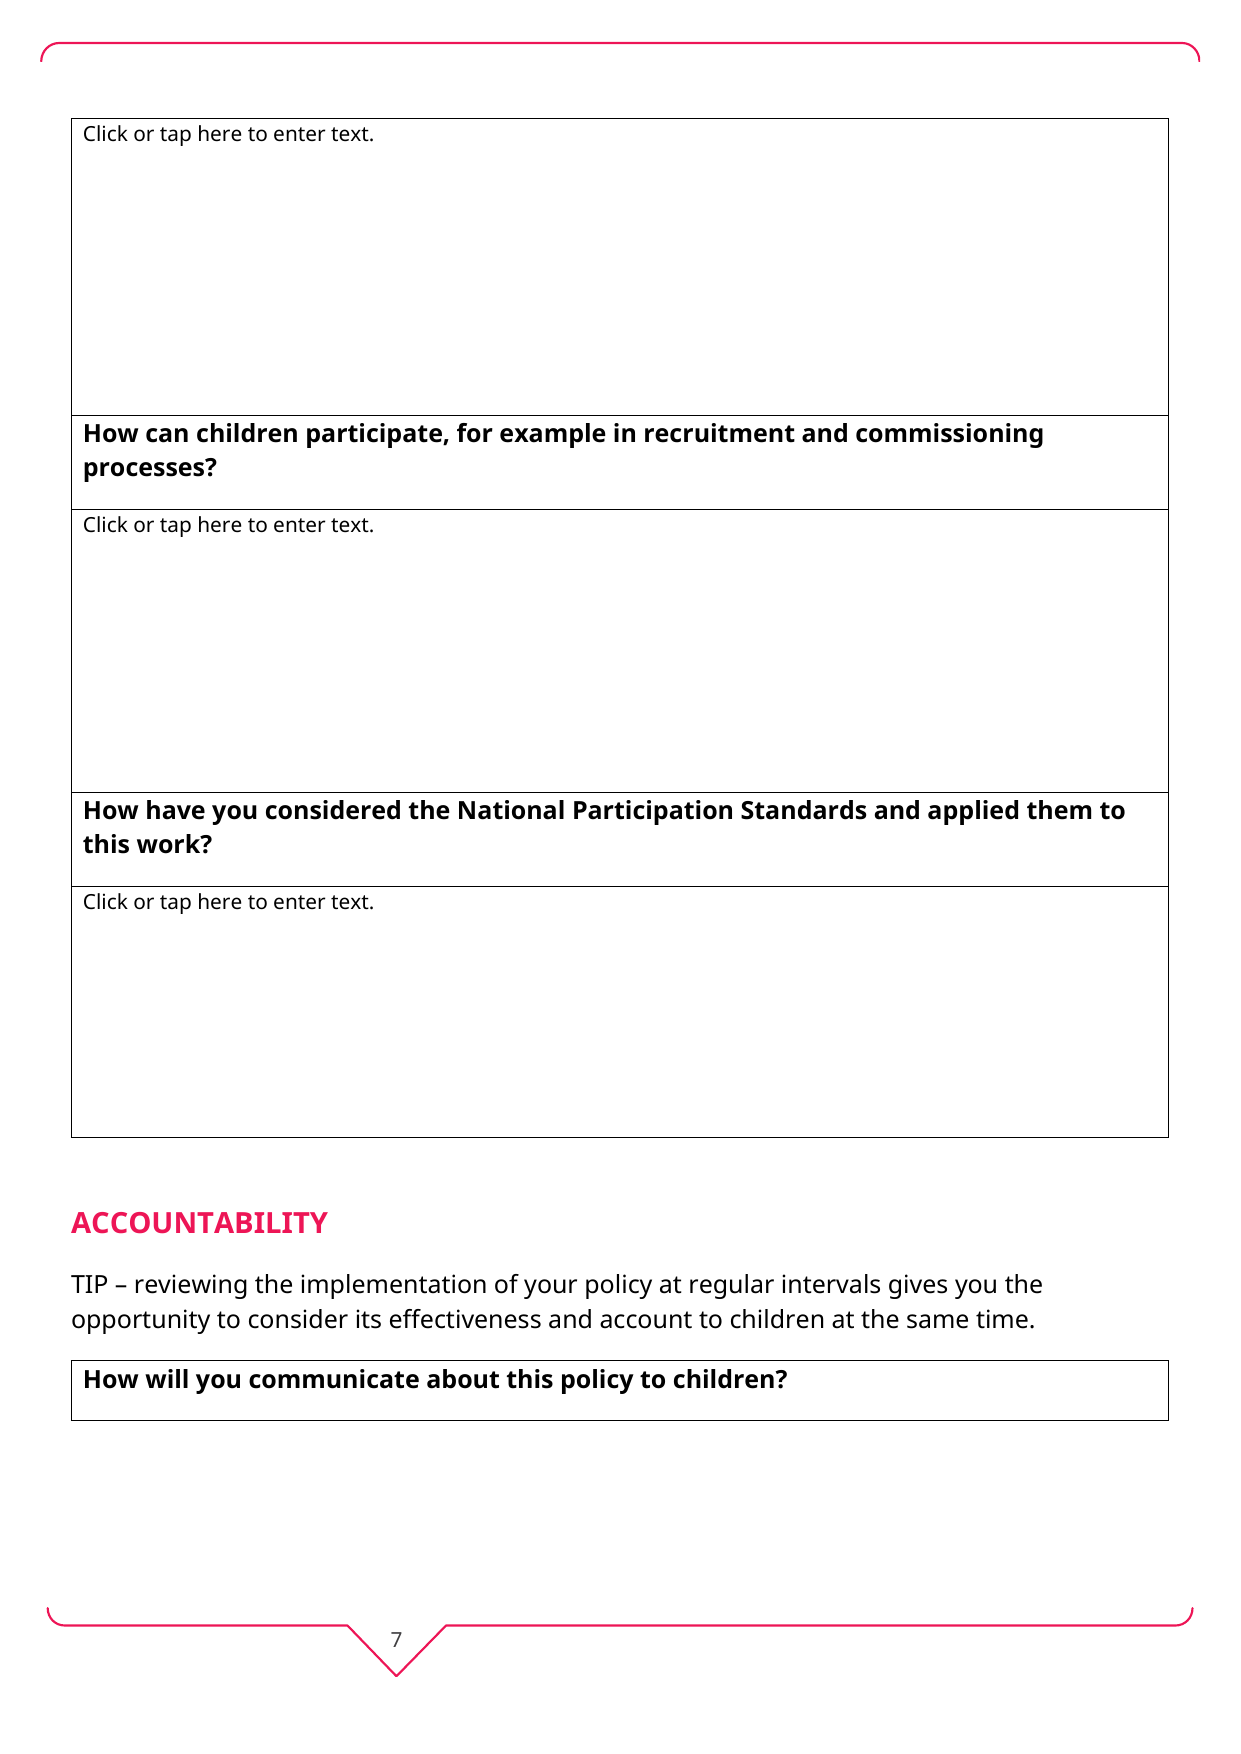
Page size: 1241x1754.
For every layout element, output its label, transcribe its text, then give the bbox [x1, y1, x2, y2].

table_cell How can children participate, for example in recruitment and commissioning processes? [72, 416, 1168, 509]
table_header How will you communicate about this policy to children? [72, 1361, 1168, 1420]
table_cell How have you considered the National Participation Standards and applied them to this work? [72, 793, 1168, 886]
text ACCOUNTABILITY [71, 1202, 1169, 1242]
text TIP – reviewing the implementation of your policy at regular intervals gives you the opportunity to consider its effectiveness and account to children at the same time. [71, 1267, 1169, 1335]
